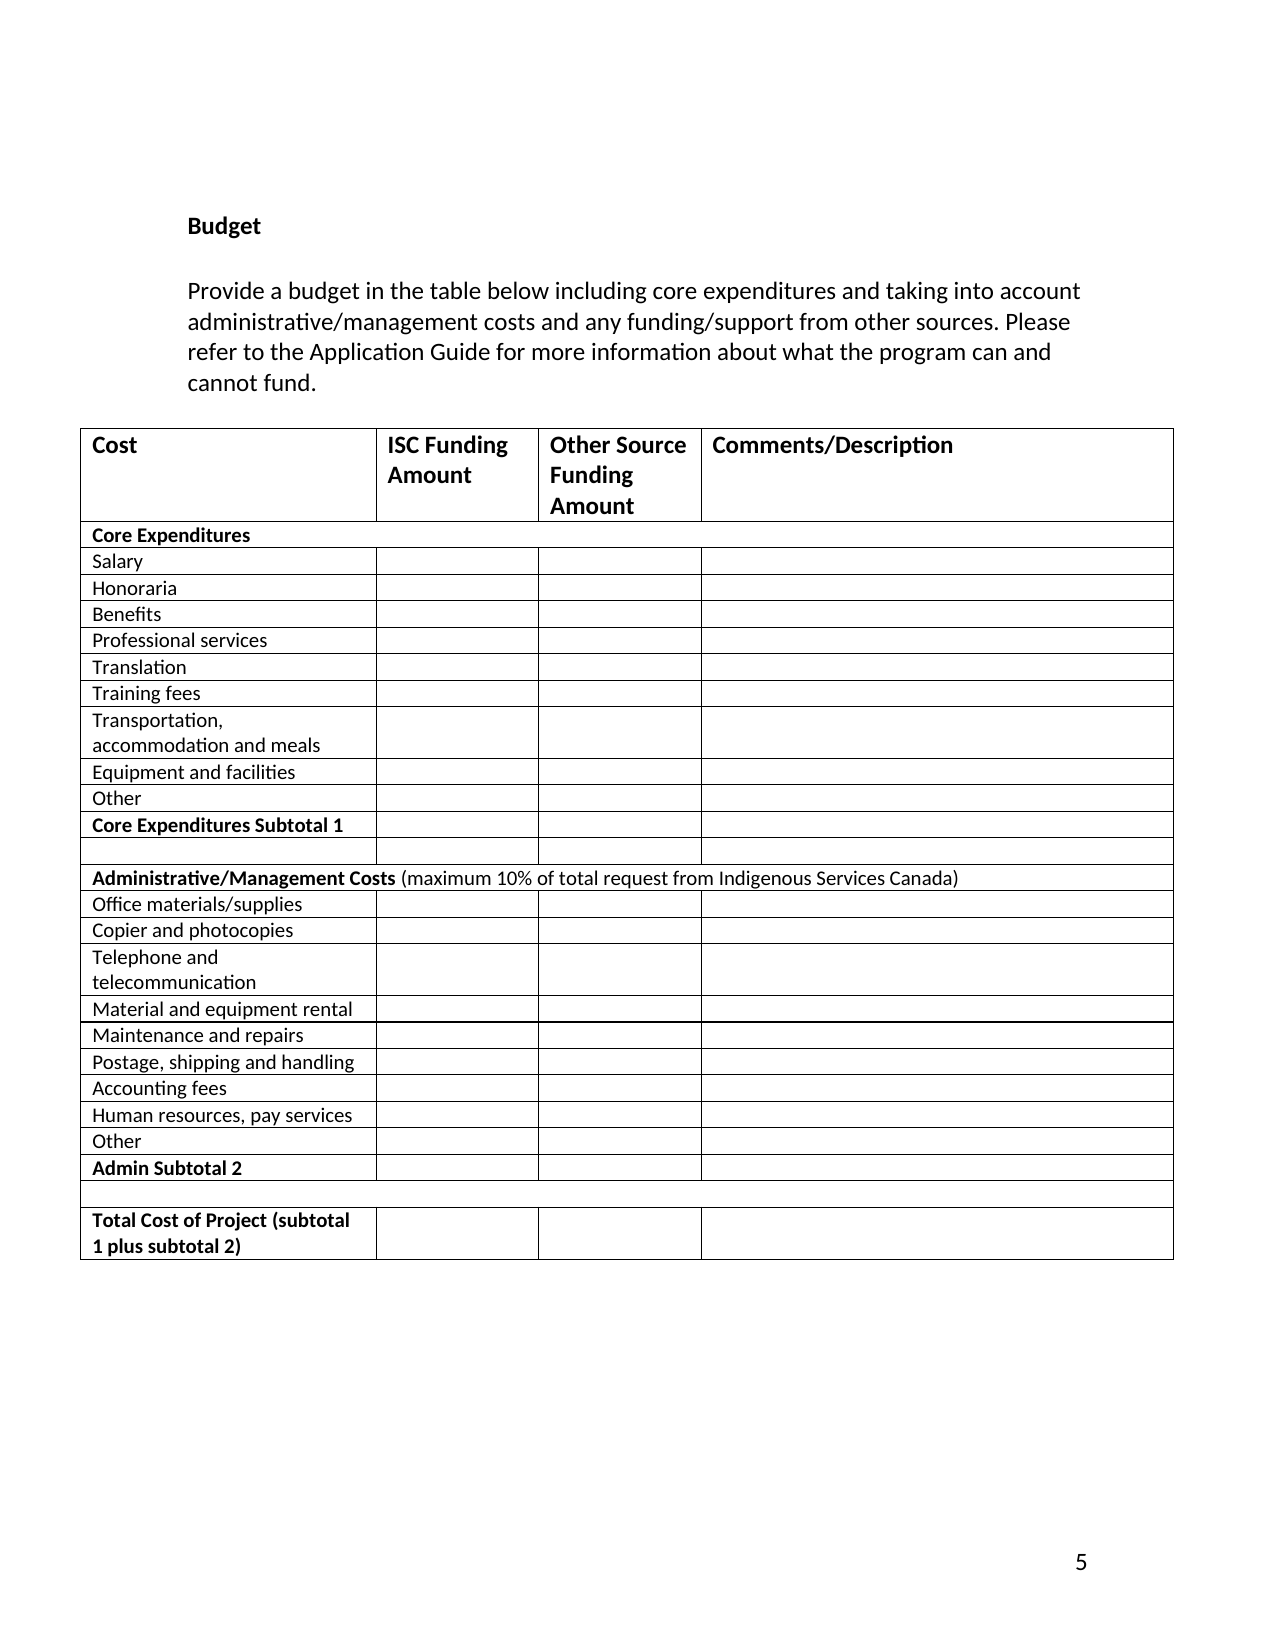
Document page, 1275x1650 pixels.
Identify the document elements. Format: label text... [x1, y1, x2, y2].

table_cell [377, 1208, 538, 1258]
table_cell [702, 1049, 1173, 1074]
table_cell [539, 707, 701, 758]
table_cell [377, 891, 538, 917]
table_cell [702, 681, 1173, 706]
text Provide a budget in the table below including core expenditures and taking into account administrative/management costs and any funding/support from other sources. Please refer to the Application Guide for more information about what the program can and cannot fund. [187, 276, 1088, 398]
table_cell Office materials/supplies [81, 891, 376, 917]
table_cell [539, 838, 701, 864]
table_cell [539, 575, 701, 600]
table_cell [539, 1102, 701, 1127]
table_cell Accounting fees [81, 1075, 376, 1101]
table_cell [377, 681, 538, 706]
table_cell [702, 1075, 1173, 1101]
table_cell [702, 575, 1173, 600]
table_cell Total Cost of Project (subtotal 1 plus subtotal 2) [81, 1208, 376, 1258]
table_cell [539, 681, 701, 706]
table_cell Material and equipment rental [81, 996, 376, 1021]
table_cell [702, 1208, 1173, 1258]
table_cell [702, 812, 1173, 837]
table_cell [539, 812, 701, 837]
table_cell Transportation, accommodation and meals [81, 707, 376, 758]
table_cell Other [81, 1128, 376, 1154]
table_cell [702, 785, 1173, 811]
table_header ISC Funding Amount [377, 429, 538, 521]
table_cell [702, 654, 1173, 679]
table_cell Postage, shipping and handling [81, 1049, 376, 1074]
table_cell Other [81, 785, 376, 811]
table_cell [377, 707, 538, 758]
table_cell [702, 1155, 1173, 1180]
table_cell [702, 891, 1173, 917]
table_header Comments/Description [702, 429, 1173, 521]
table_cell [377, 812, 538, 837]
table_cell [377, 944, 538, 995]
table_cell [702, 996, 1173, 1021]
table_cell Professional services [81, 628, 376, 653]
table_cell Core Expenditures Subtotal 1 [81, 812, 376, 837]
table_cell Honoraria [81, 575, 376, 600]
table_cell [539, 918, 701, 943]
table_cell Benefits [81, 601, 376, 627]
table_cell [377, 838, 538, 864]
table_cell [702, 601, 1173, 627]
table_cell [702, 628, 1173, 653]
table_cell [702, 1102, 1173, 1127]
table_cell [539, 628, 701, 653]
table_cell [539, 891, 701, 917]
table_cell Salary [81, 548, 376, 574]
table_cell Administrative/Management Costs (maximum 10% of total request from Indigenous Services Canada) [81, 865, 1173, 890]
table_header Other Source Funding Amount [539, 429, 701, 521]
table_cell Admin Subtotal 2 [81, 1155, 376, 1180]
table_cell Equipment and facilities [81, 759, 376, 784]
table_cell [702, 944, 1173, 995]
table_cell [702, 548, 1173, 574]
table_cell [377, 575, 538, 600]
table_cell [377, 996, 538, 1021]
table_cell [539, 785, 701, 811]
table_cell [377, 759, 538, 784]
subtitle Budget [187, 210, 1088, 241]
table_header Cost [81, 429, 376, 521]
table_cell Maintenance and repairs [81, 1023, 376, 1048]
table_cell [81, 838, 376, 864]
table_cell [377, 918, 538, 943]
table_cell [702, 1128, 1173, 1154]
table_cell [377, 1102, 538, 1127]
table_cell [377, 654, 538, 679]
table_cell [377, 1049, 538, 1074]
table_cell [539, 1155, 701, 1180]
table_cell [539, 1075, 701, 1101]
table_cell [539, 1023, 701, 1048]
table_cell [539, 601, 701, 627]
table_cell [377, 628, 538, 653]
table_cell [377, 548, 538, 574]
table_cell Telephone and telecommunication [81, 944, 376, 995]
table_cell [377, 1155, 538, 1180]
table_cell [539, 996, 701, 1021]
table_cell Translation [81, 654, 376, 679]
table_cell [702, 759, 1173, 784]
table_cell Core Expenditures [81, 522, 1173, 547]
table_cell [539, 1049, 701, 1074]
table_cell [539, 1208, 701, 1258]
table_cell Training fees [81, 681, 376, 706]
table_cell [702, 707, 1173, 758]
table_cell [539, 759, 701, 784]
table_cell [81, 1181, 1173, 1207]
table_cell [702, 918, 1173, 943]
table_cell Copier and photocopies [81, 918, 376, 943]
table_cell [377, 601, 538, 627]
table_cell [377, 1023, 538, 1048]
table_cell Human resources, pay services [81, 1102, 376, 1127]
table_cell [377, 785, 538, 811]
table_cell [539, 944, 701, 995]
table_cell [702, 838, 1173, 864]
table_cell [377, 1075, 538, 1101]
table_cell [702, 1023, 1173, 1048]
table_cell [539, 548, 701, 574]
table_cell [539, 654, 701, 679]
table_cell [377, 1128, 538, 1154]
table_cell [539, 1128, 701, 1154]
